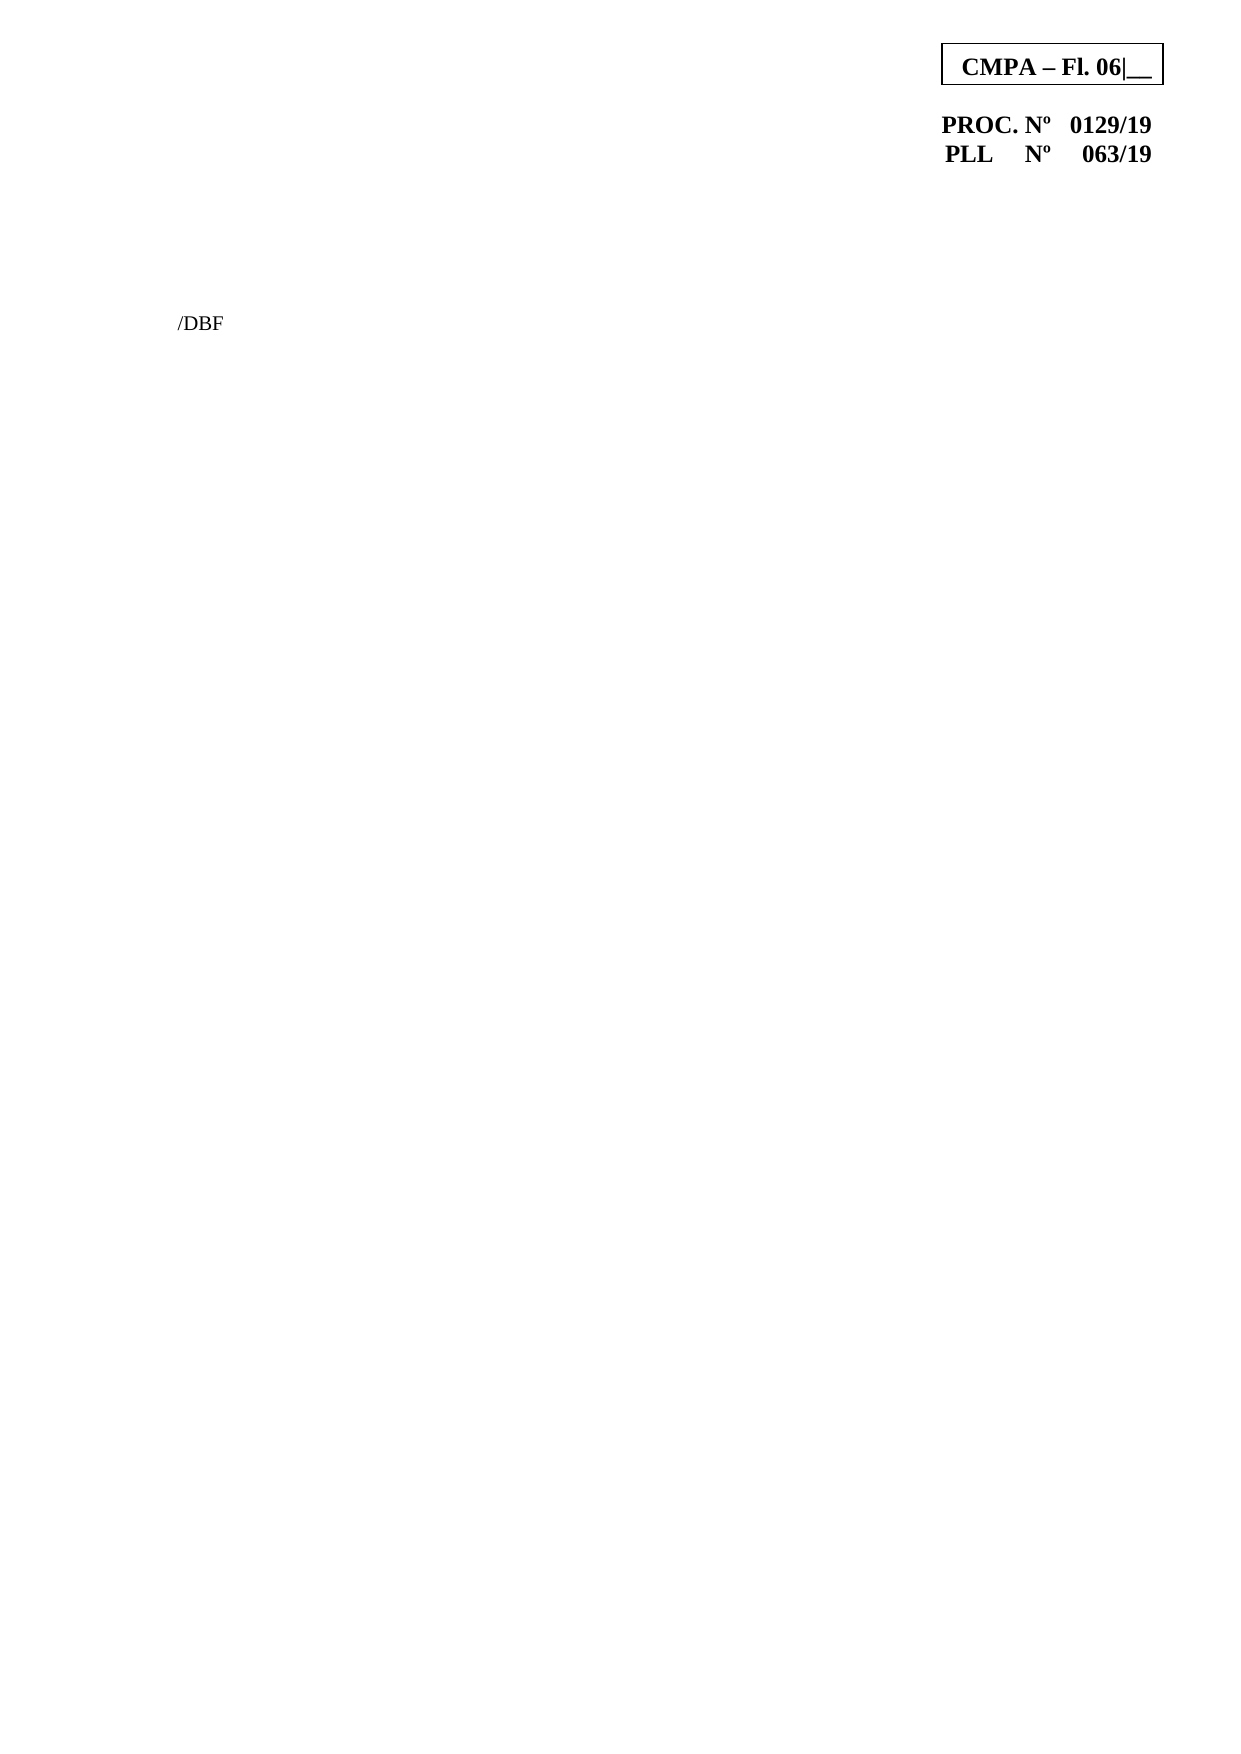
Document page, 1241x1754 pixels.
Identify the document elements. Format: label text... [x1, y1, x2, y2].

text /DBF [177, 311, 1152, 335]
